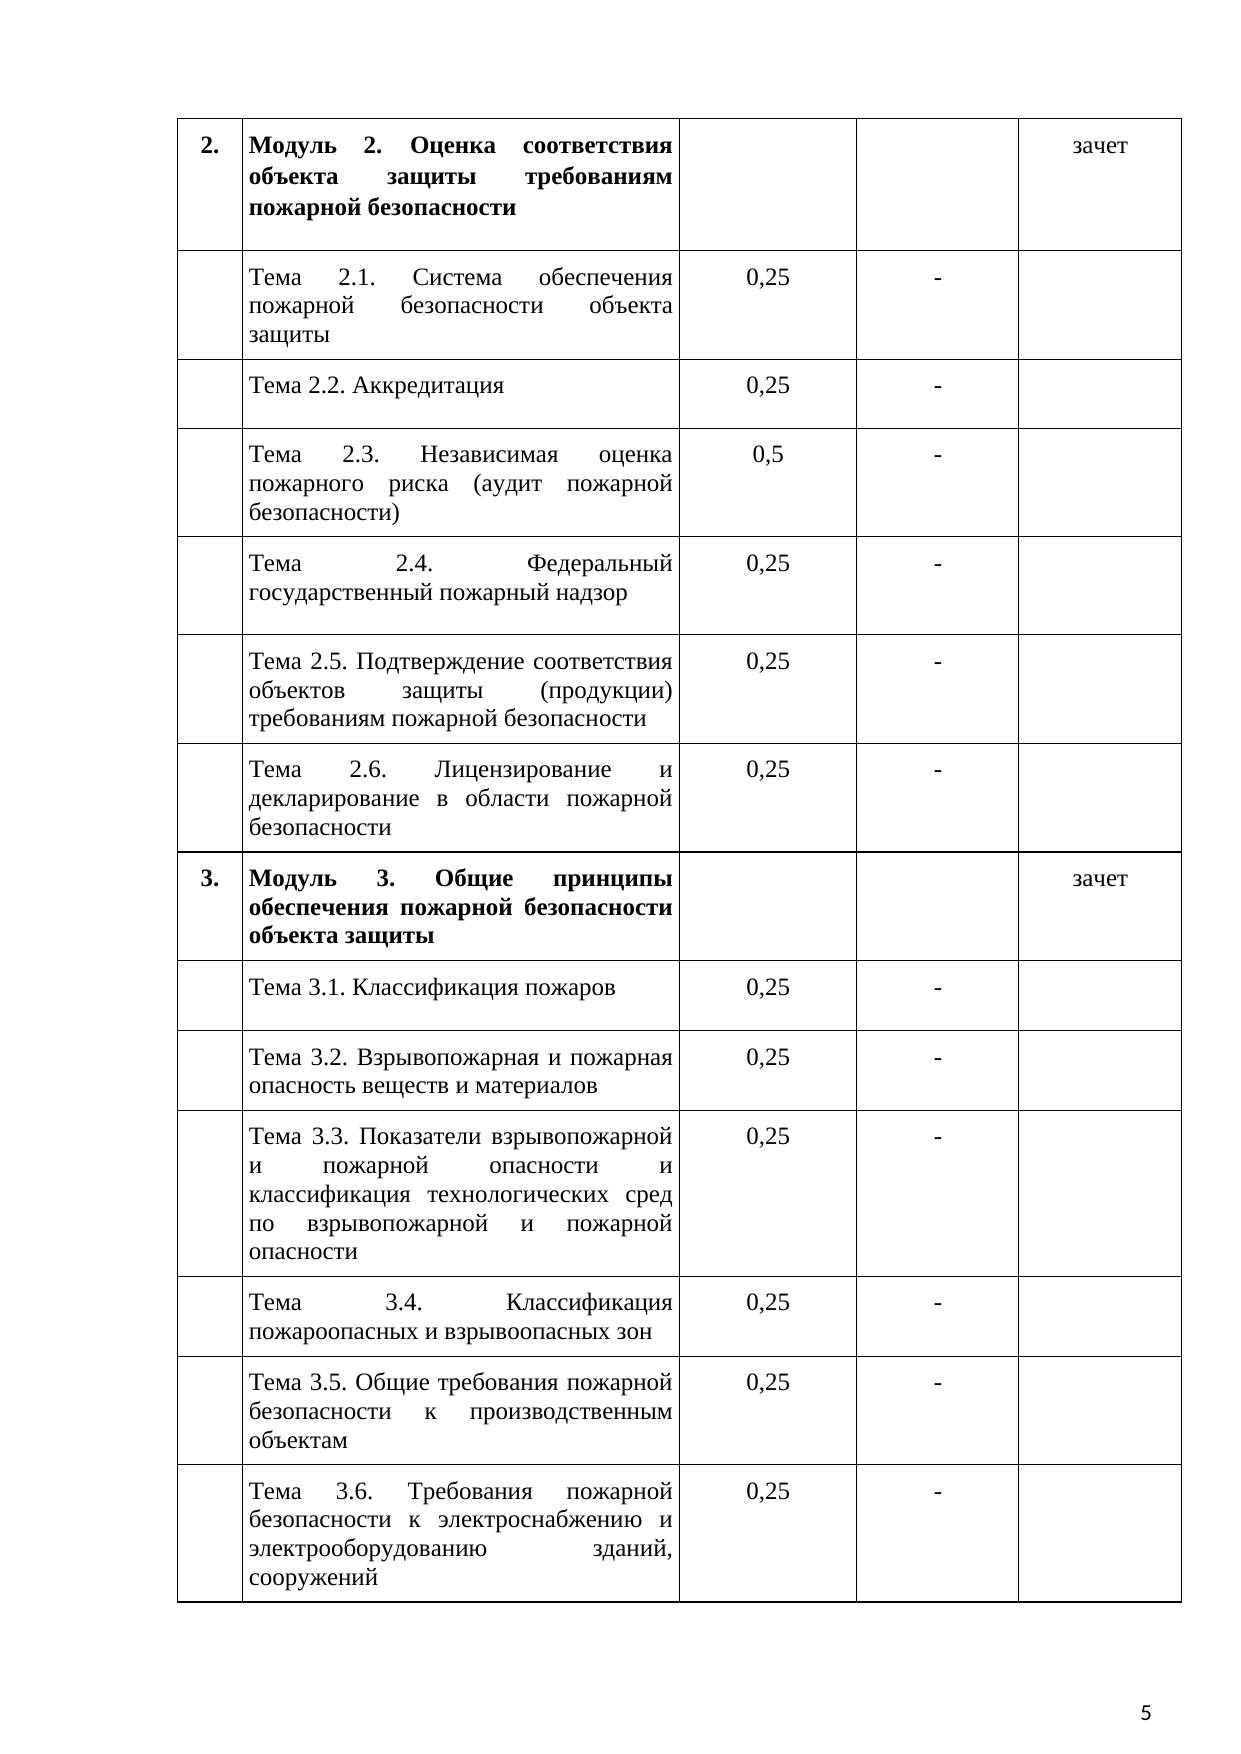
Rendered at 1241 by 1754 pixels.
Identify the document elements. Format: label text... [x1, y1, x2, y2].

table_cell [178, 744, 242, 851]
table_cell [1019, 1111, 1181, 1276]
table_cell зачет [1019, 119, 1181, 250]
table_cell [178, 1357, 242, 1464]
table_cell [1019, 1357, 1181, 1464]
table_cell 3. [178, 853, 242, 960]
table_cell [178, 429, 242, 536]
table_cell [1019, 1031, 1181, 1110]
table_cell 0,25 [680, 251, 856, 358]
table_cell - [857, 961, 1018, 1030]
table_cell Тема 3.1. Классификация пожаров [243, 961, 679, 1030]
table_cell 0,25 [680, 537, 856, 634]
table_cell [178, 1277, 242, 1356]
table_cell 0,25 [680, 1111, 856, 1276]
table_cell 0,25 [680, 961, 856, 1030]
table_cell - [857, 537, 1018, 634]
table_cell зачет [1019, 853, 1181, 960]
table_cell 2. [178, 119, 242, 250]
table_cell [1019, 635, 1181, 743]
table_cell Тема 3.3. Показатели взрывопожарной и пожарной опасности и классификация технологических сред по взрывопожарной и пожарной опасности [243, 1111, 679, 1276]
table_cell - [857, 744, 1018, 851]
table_cell 0,25 [680, 744, 856, 851]
table_cell 0,25 [680, 1031, 856, 1110]
table_cell [1019, 429, 1181, 536]
table_cell [857, 119, 1018, 250]
table_cell Модуль 2. Оценка соответствия объекта защиты требованиям пожарной безопасности [243, 119, 679, 250]
table_cell [1019, 1465, 1181, 1601]
table_cell - [857, 360, 1018, 428]
table_cell Модуль 3. Общие принципы обеспечения пожарной безопасности объекта защиты [243, 853, 679, 960]
table_cell - [857, 251, 1018, 358]
table_cell 0,5 [680, 429, 856, 536]
table_cell - [857, 1111, 1018, 1276]
table_cell 0,25 [680, 1357, 856, 1464]
table_cell [178, 537, 242, 634]
table_cell - [857, 1031, 1018, 1110]
table_cell - [857, 1465, 1018, 1601]
table_cell Тема 2.6. Лицензирование и декларирование в области пожарной безопасности [243, 744, 679, 851]
table_cell [178, 251, 242, 358]
table_cell [1019, 744, 1181, 851]
table_cell [1019, 1277, 1181, 1356]
table_cell [178, 360, 242, 428]
table_cell Тема 2.4. Федеральный государственный пожарный надзор [243, 537, 679, 634]
table_cell Тема 2.2. Аккредитация [243, 360, 679, 428]
table_cell [1019, 251, 1181, 358]
table_cell [178, 1111, 242, 1276]
table_cell - [857, 429, 1018, 536]
table_cell [680, 853, 856, 960]
table_cell Тема 3.5. Общие требования пожарной безопасности к производственным объектам [243, 1357, 679, 1464]
table_cell Тема 2.5. Подтверждение соответствия объектов защиты (продукции) требованиям пожарной безопасности [243, 635, 679, 743]
table_cell [178, 1031, 242, 1110]
table_cell 0,25 [680, 1465, 856, 1601]
table_cell - [857, 635, 1018, 743]
table_cell Тема 3.2. Взрывопожарная и пожарная опасность веществ и материалов [243, 1031, 679, 1110]
table_cell 0,25 [680, 360, 856, 428]
table_cell Тема 3.6. Требования пожарной безопасности к электроснабжению и электрооборудованию зданий, сооружений [243, 1465, 679, 1601]
table_cell [1019, 537, 1181, 634]
table_cell 0,25 [680, 1277, 856, 1356]
table_cell - [857, 1277, 1018, 1356]
table_cell [1019, 360, 1181, 428]
table_cell [178, 635, 242, 743]
table_cell 0,25 [680, 635, 856, 743]
table_cell [1019, 961, 1181, 1030]
table_cell - [857, 1357, 1018, 1464]
table_cell Тема 2.1. Система обеспечения пожарной безопасности объекта защиты [243, 251, 679, 358]
table_cell Тема 3.4. Классификация пожароопасных и взрывоопасных зон [243, 1277, 679, 1356]
table_cell [178, 1465, 242, 1601]
table_cell [680, 119, 856, 250]
table_cell Тема 2.3. Независимая оценка пожарного риска (аудит пожарной безопасности) [243, 429, 679, 536]
table_cell [178, 961, 242, 1030]
table_cell [857, 853, 1018, 960]
